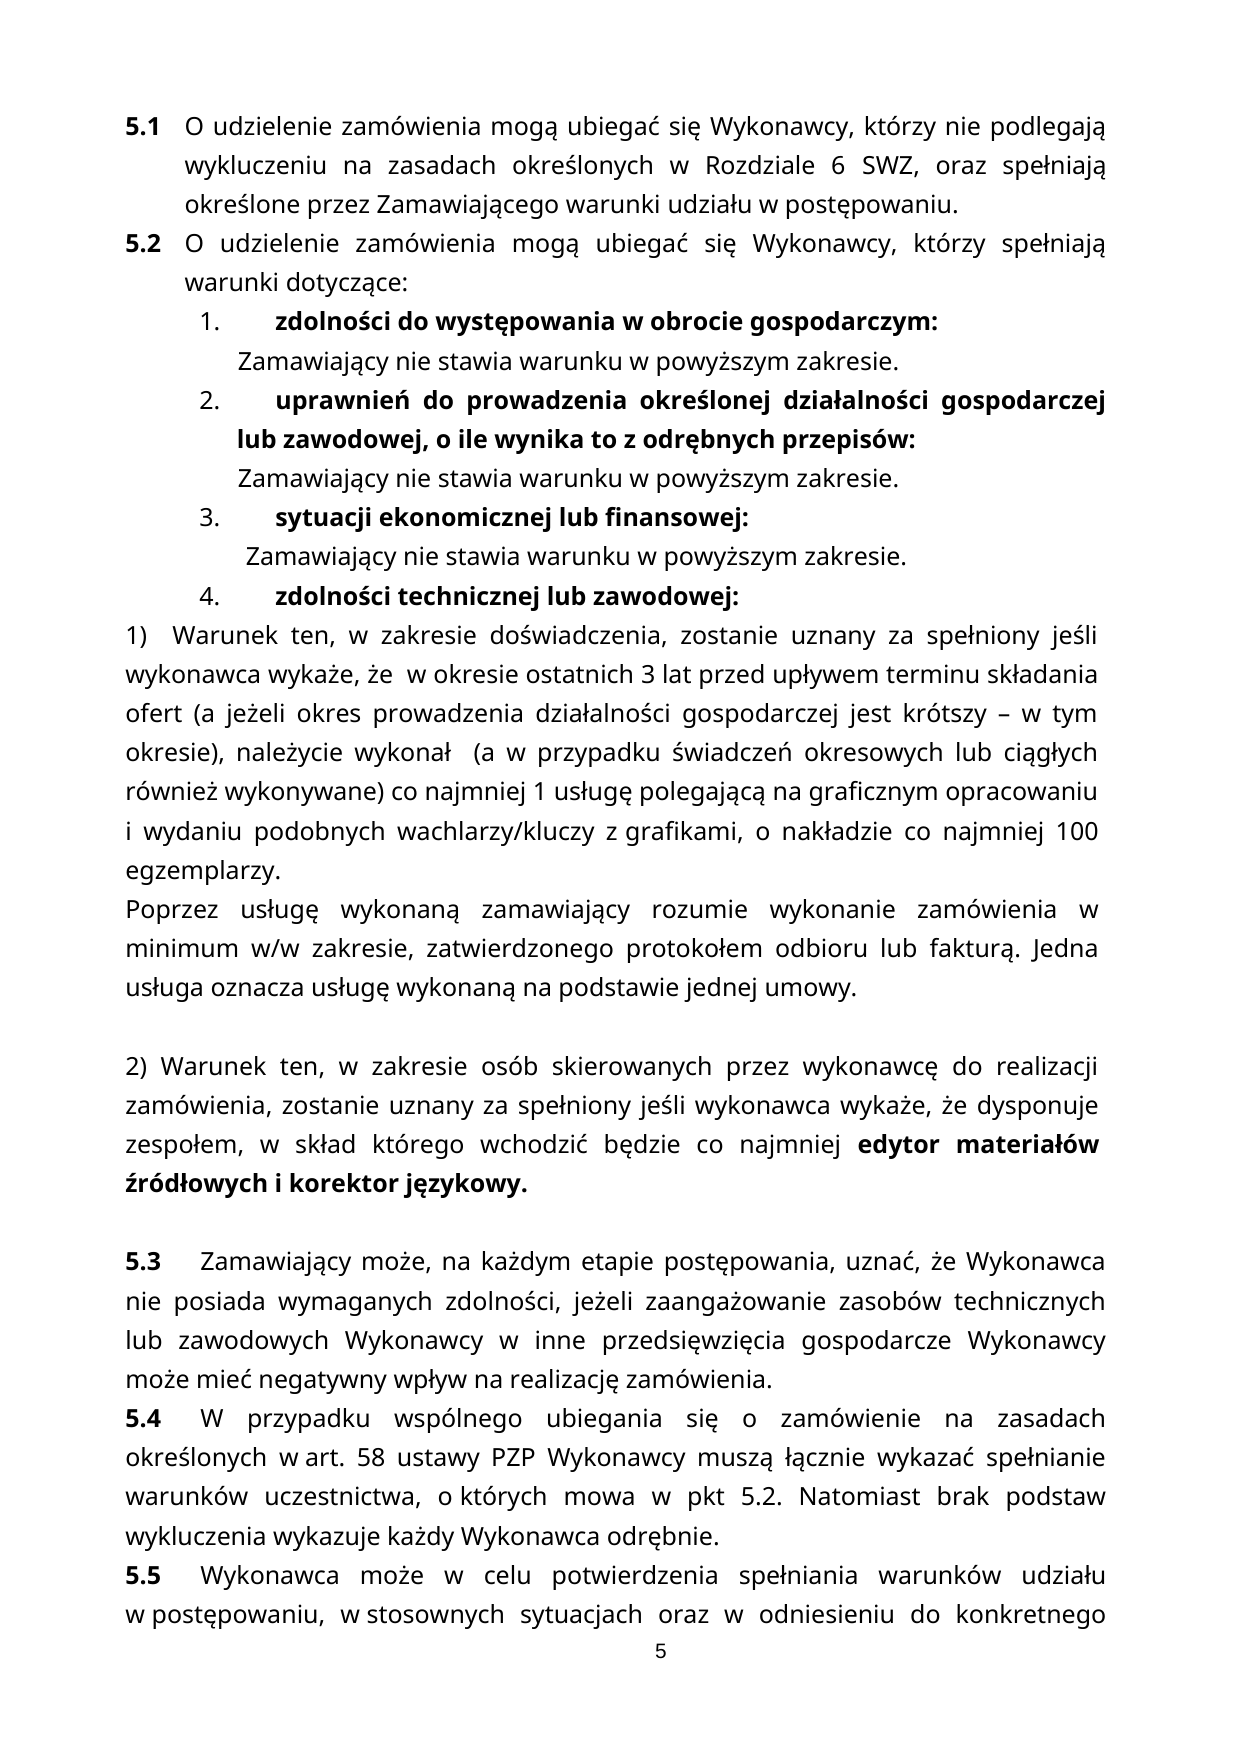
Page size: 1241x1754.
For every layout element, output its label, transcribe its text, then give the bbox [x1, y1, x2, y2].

list zdolności do występowania w obrocie gospodarczym: [199, 304, 1107, 338]
list Zamawiający nie stawia warunku w powyższym zakresie. [238, 343, 1107, 377]
list Zamawiający może, na każdym etapie postępowania, uznać, że Wykonawca nie posiada wymaganych zdolności, jeżeli zaangażowanie zasobów technicznych lub zawodowych Wykonawcy w inne przedsięwzięcia gospodarcze Wykonawcy może mieć negatywny wpływ na realizację zamówienia. [125, 1244, 1107, 1396]
list O udzielenie zamówienia mogą ubiegać się Wykonawcy, którzy nie podlegają wykluczeniu na zasadach określonych w Rozdziale 6 SWZ, oraz spełniają określone przez Zamawiającego warunki udziału w postępowaniu. [125, 108, 1107, 221]
list Zamawiający nie stawia warunku w powyższym zakresie. [200, 539, 1107, 573]
list uprawnień do prowadzenia określonej działalności gospodarczej lub zawodowej, o ile wynika to z odrębnych przepisów: [199, 382, 1107, 456]
list Zamawiający nie stawia warunku w powyższym zakresie. [238, 461, 1107, 495]
list zdolności technicznej lub zawodowej: [199, 578, 1107, 612]
list sytuacji ekonomicznej lub finansowej: [199, 500, 1107, 534]
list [125, 1557, 1107, 1631]
list W przypadku wspólnego ubiegania się o zamówienie na zasadach określonych w art. 58 ustawy PZP Wykonawcy muszą łącznie wykazać spełnianie warunków uczestnictwa, o których mowa w pkt 5.2. Natomiast brak podstaw wykluczenia wykazuje każdy Wykonawca odrębnie. [125, 1401, 1107, 1552]
list O udzielenie zamówienia mogą ubiegać się Wykonawcy, którzy spełniają warunki dotyczące: [125, 226, 1107, 299]
text Poprzez usługę wykonaną zamawiający rozumie wykonanie zamówienia w minimum w/w zakresie, zatwierdzonego protokołem odbioru lub fakturą. Jedna usługa oznacza usługę wykonaną na podstawie jednej umowy. [125, 891, 1099, 1004]
text 1) Warunek ten, w zakresie doświadczenia, zostanie uznany za spełniony jeśli wykonawca wykaże, że w okresie ostatnich 3 lat przed upływem terminu składania ofert (a jeżeli okres prowadzenia działalności gospodarczej jest krótszy – w tym okresie), należycie wykonał (a w przypadku świadczeń okresowych lub ciągłych również wykonywane) co najmniej 1 usługę polegającą na graficznym opracowaniu i wydaniu podobnych wachlarzy/kluczy z grafikami, o nakładzie co najmniej 100 egzemplarzy. [125, 617, 1099, 886]
text 2) Warunek ten, w zakresie osób skierowanych przez wykonawcę do realizacji zamówienia, zostanie uznany za spełniony jeśli wykonawca wykaże, że dysponuje zespołem, w skład którego wchodzić będzie co najmniej edytor materiałów źródłowych i korektor językowy. [125, 1048, 1099, 1200]
